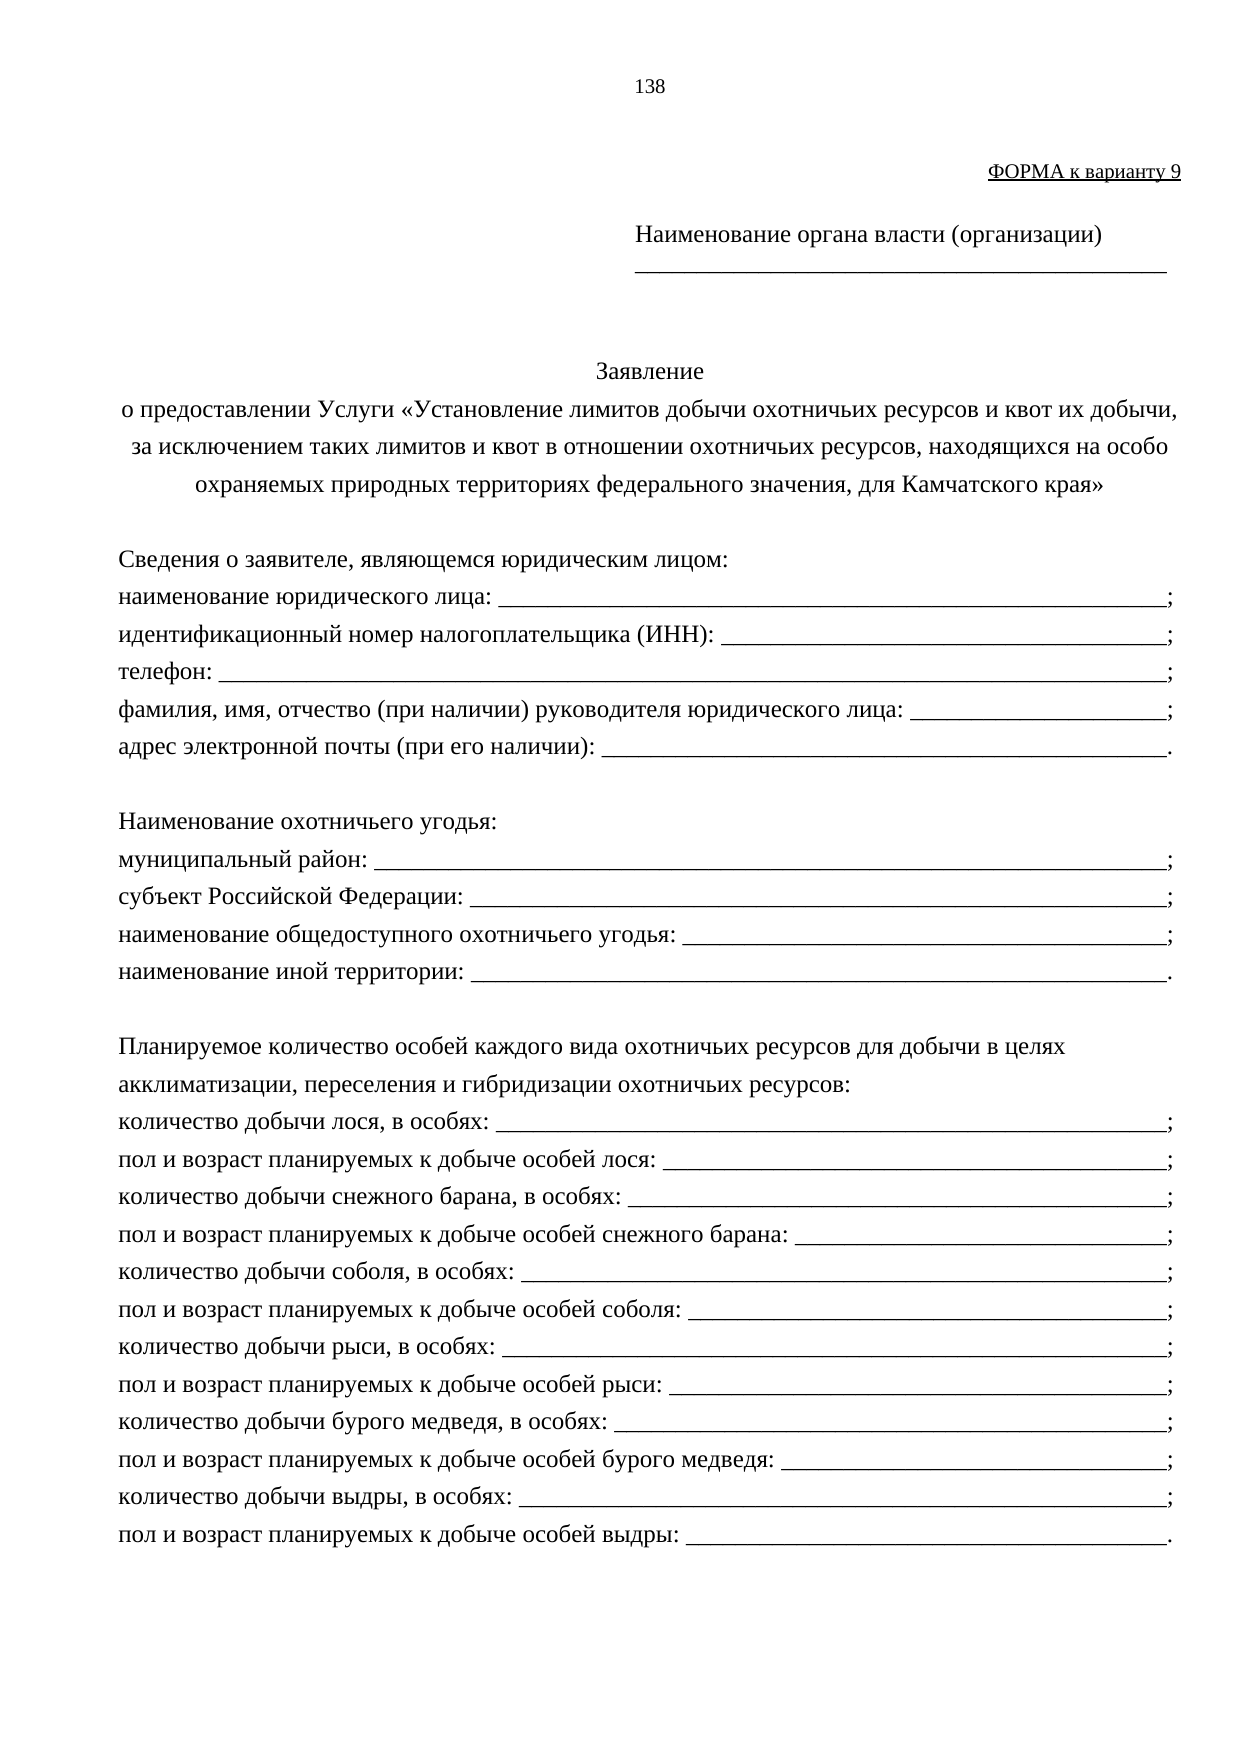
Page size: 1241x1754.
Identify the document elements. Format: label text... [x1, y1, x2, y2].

text муниципальный район: ; [118, 837, 1181, 874]
text идентификационный номер налогоплательщика (ИНН): ; [118, 612, 1181, 649]
text пол и возраст планируемых к добыче особей рыси: ; [118, 1362, 1181, 1399]
text Наименование охотничьего угодья: [118, 799, 1181, 837]
text ФОРМА к варианту 9 [193, 158, 1181, 183]
text о предоставлении Услуги «Установление лимитов добычи охотничьих ресурсов и квот их добычи, за исключением таких лимитов и квот в отношении охотничьих ресурсов, находящихся на особо охраняемых природных территориях федерального значения, для Камчатского края» [118, 387, 1181, 499]
text количество добычи лося, в особях: ; [118, 1099, 1181, 1137]
text субъект Российской Федерации: ; [118, 874, 1181, 912]
text фамилия, имя, отчество (при наличии) руководителя юридического лица: ; [118, 687, 1181, 724]
text пол и возраст планируемых к добыче особей соболя: ; [118, 1287, 1181, 1324]
text количество добычи рыси, в особях: ; [118, 1324, 1181, 1362]
text Планируемое количество особей каждого вида охотничьих ресурсов для добычи в целях акклиматизации, переселения и гибридизации охотничьих ресурсов: [118, 1024, 1181, 1099]
text наименование общедоступного охотничьего угодья: ; [118, 912, 1181, 949]
text наименование юридического лица: ; [118, 574, 1181, 612]
text наименование иной территории: . [118, 949, 1181, 987]
text количество добычи бурого медведя, в особях: ; [118, 1399, 1181, 1437]
text пол и возраст планируемых к добыче особей лося: ; [118, 1137, 1181, 1174]
text Наименование органа власти (организации) [635, 213, 1181, 250]
text пол и возраст планируемых к добыче особей снежного барана: ; [118, 1212, 1181, 1249]
text количество добычи выдры, в особях: ; [118, 1474, 1181, 1512]
text количество добычи снежного барана, в особях: ; [118, 1174, 1181, 1212]
text адрес электронной почты (при его наличии): . [118, 724, 1181, 762]
text пол и возраст планируемых к добыче особей выдры: . [118, 1512, 1181, 1549]
text количество добычи соболя, в особях: ; [118, 1249, 1181, 1287]
text пол и возраст планируемых к добыче особей бурого медведя: ; [118, 1437, 1181, 1474]
text Заявление [118, 349, 1181, 387]
text Сведения о заявителе, являющемся юридическим лицом: [118, 537, 1181, 574]
text телефон: ; [118, 649, 1181, 687]
